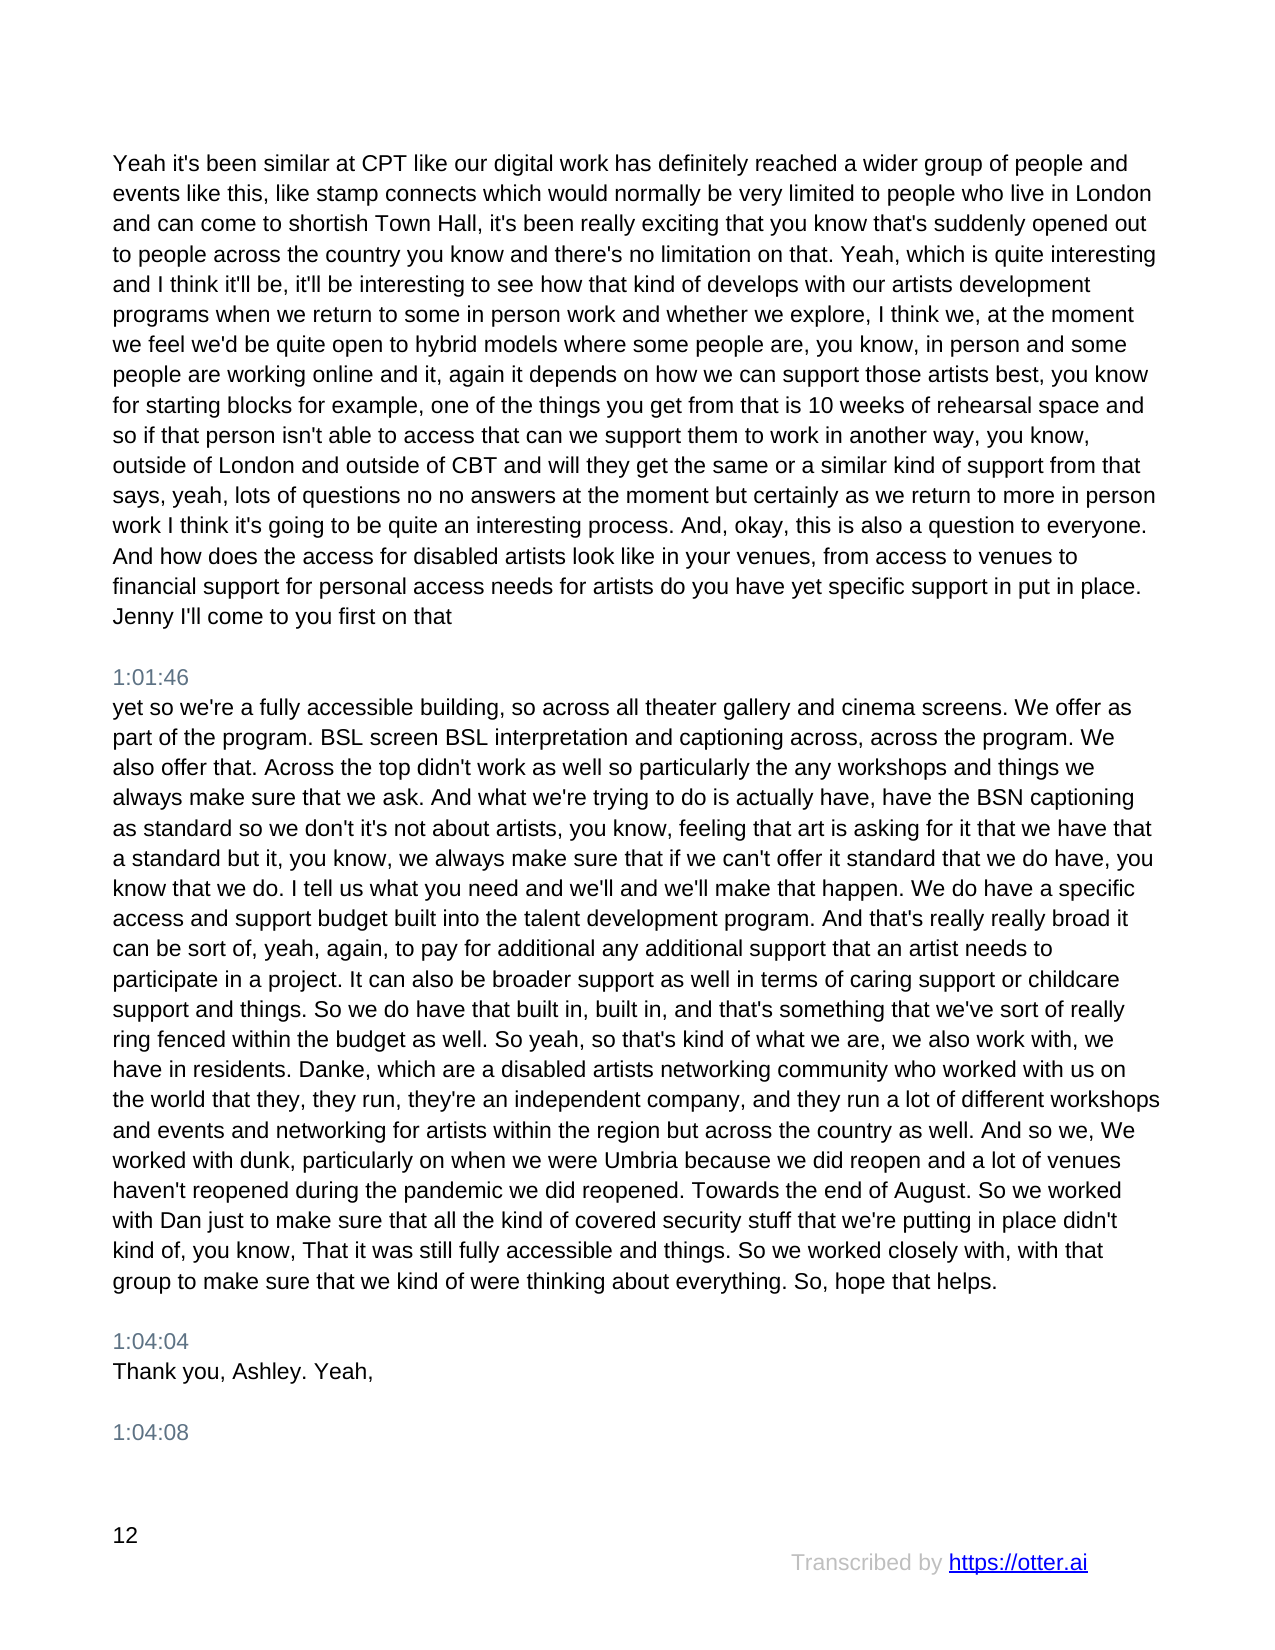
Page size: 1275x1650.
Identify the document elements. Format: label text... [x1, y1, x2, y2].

text Yeah it's been similar at CPT like our digital work has definitely reached a wider group of people and events like this, like stamp connects which would normally be very limited to people who live in London and can come to shortish Town Hall, it's been really exciting that you know that's suddenly opened out to people across the country you know and there's no limitation on that. Yeah, which is quite interesting and I think it'll be, it'll be interesting to see how that kind of develops with our artists development programs when we return to some in person work and whether we explore, I think we, at the moment we feel we'd be quite open to hybrid models where some people are, you know, in person and some people are working online and it, again it depends on how we can support those artists best, you know for starting blocks for example, one of the things you get from that is 10 weeks of rehearsal space and so if that person isn't able to access that can we support them to work in another way, you know, outside of London and outside of CBT and will they get the same or a similar kind of support from that says, yeah, lots of questions no no answers at the moment but certainly as we return to more in person work I think it's going to be quite an interesting process. And, okay, this is also a question to everyone. And how does the access for disabled artists look like in your venues, from access to venues to financial support for personal access needs for artists do you have yet specific support in put in place. Jenny I'll come to you first on that [112, 150, 1162, 629]
text yet so we're a fully accessible building, so across all theater gallery and cinema screens. We offer as part of the program. BSL screen BSL interpretation and captioning across, across the program. We also offer that. Across the top didn't work as well so particularly the any workshops and things we always make sure that we ask. And what we're trying to do is actually have, have the BSN captioning as standard so we don't it's not about artists, you know, feeling that art is asking for it that we have that a standard but it, you know, we always make sure that if we can't offer it standard that we do have, you know that we do. I tell us what you need and we'll and we'll make that happen. We do have a specific access and support budget built into the talent development program. And that's really really broad it can be sort of, yeah, again, to pay for additional any additional support that an artist needs to participate in a project. It can also be broader support as well in terms of caring support or childcare support and things. So we do have that built in, built in, and that's something that we've sort of really ring fenced within the budget as well. So yeah, so that's kind of what we are, we also work with, we have in residents. Danke, which are a disabled artists networking community who worked with us on the world that they, they run, they're an independent company, and they run a lot of different workshops and events and networking for artists within the region but across the country as well. And so we, We worked with dunk, particularly on when we were Umbria because we did reopen and a lot of venues haven't reopened during the pandemic we did reopened. Towards the end of August. So we worked with Dan just to make sure that all the kind of covered security stuff that we're putting in place didn't kind of, you know, That it was still fully accessible and things. So we worked closely with, with that group to make sure that we kind of were thinking about everything. So, hope that helps. [112, 694, 1162, 1294]
text 1:04:04 [112, 1328, 1162, 1354]
text 1:01:46 [112, 663, 1162, 690]
text 1:04:08 [112, 1419, 1162, 1445]
text Thank you, Ashley. Yeah, [112, 1358, 1162, 1385]
